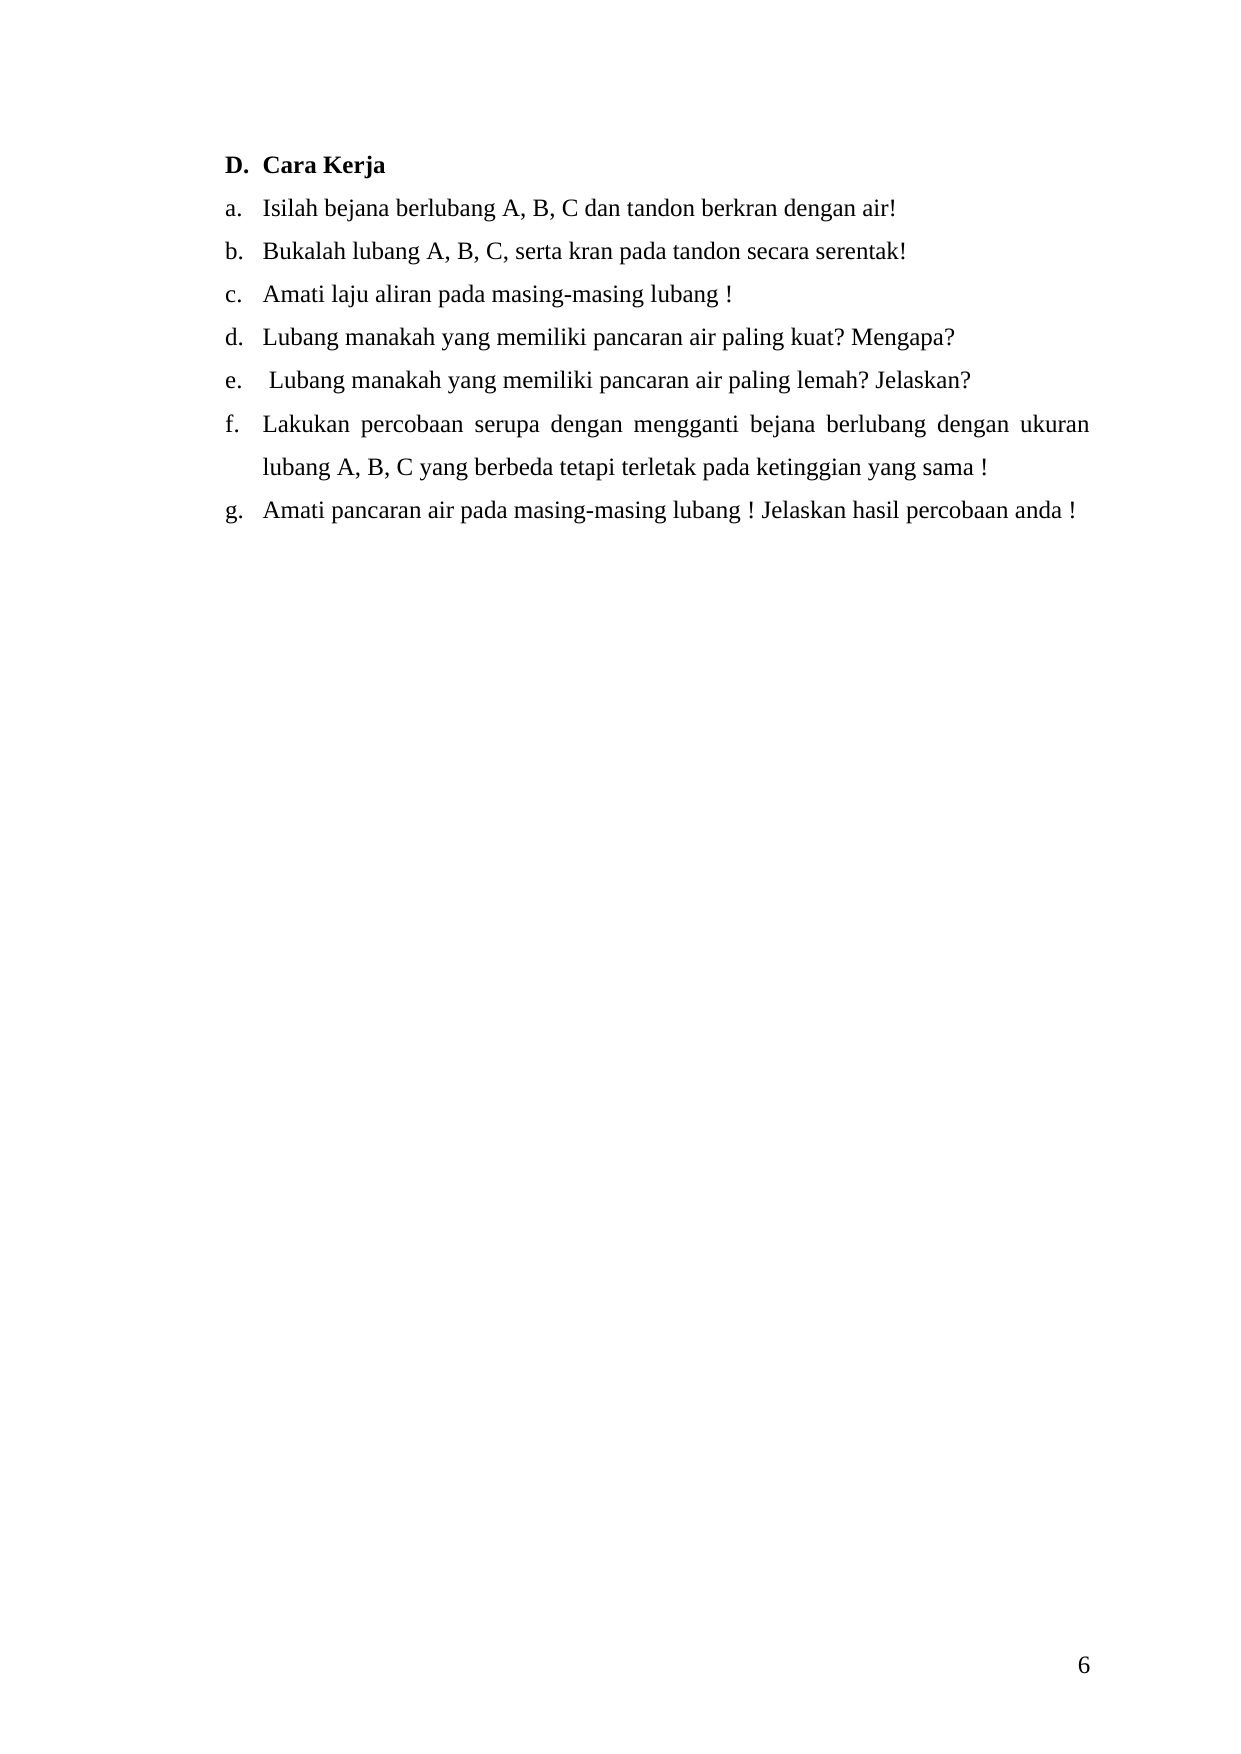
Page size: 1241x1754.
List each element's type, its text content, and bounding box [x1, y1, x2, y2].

list Lubang manakah yang memiliki pancaran air paling lemah? Jelaskan? [225, 366, 1090, 394]
list Cara Kerja [225, 150, 1090, 179]
list Amati laju aliran pada masing-masing lubang ! [225, 279, 1090, 308]
list Bukalah lubang A, B, C, serta kran pada tandon secara serentak! [225, 236, 1090, 265]
list Isilah bejana berlubang A, B, C dan tandon berkran dengan air! [225, 193, 1090, 222]
list Lakukan percobaan serupa dengan mengganti bejana berlubang dengan ukuran lubang A, B, C yang berbeda tetapi terletak pada ketinggian yang sama ! [225, 409, 1090, 481]
list Amati pancaran air pada masing-masing lubang ! Jelaskan hasil percobaan anda ! [225, 495, 1090, 524]
list Lubang manakah yang memiliki pancaran air paling kuat? Mengapa? [225, 322, 1090, 351]
